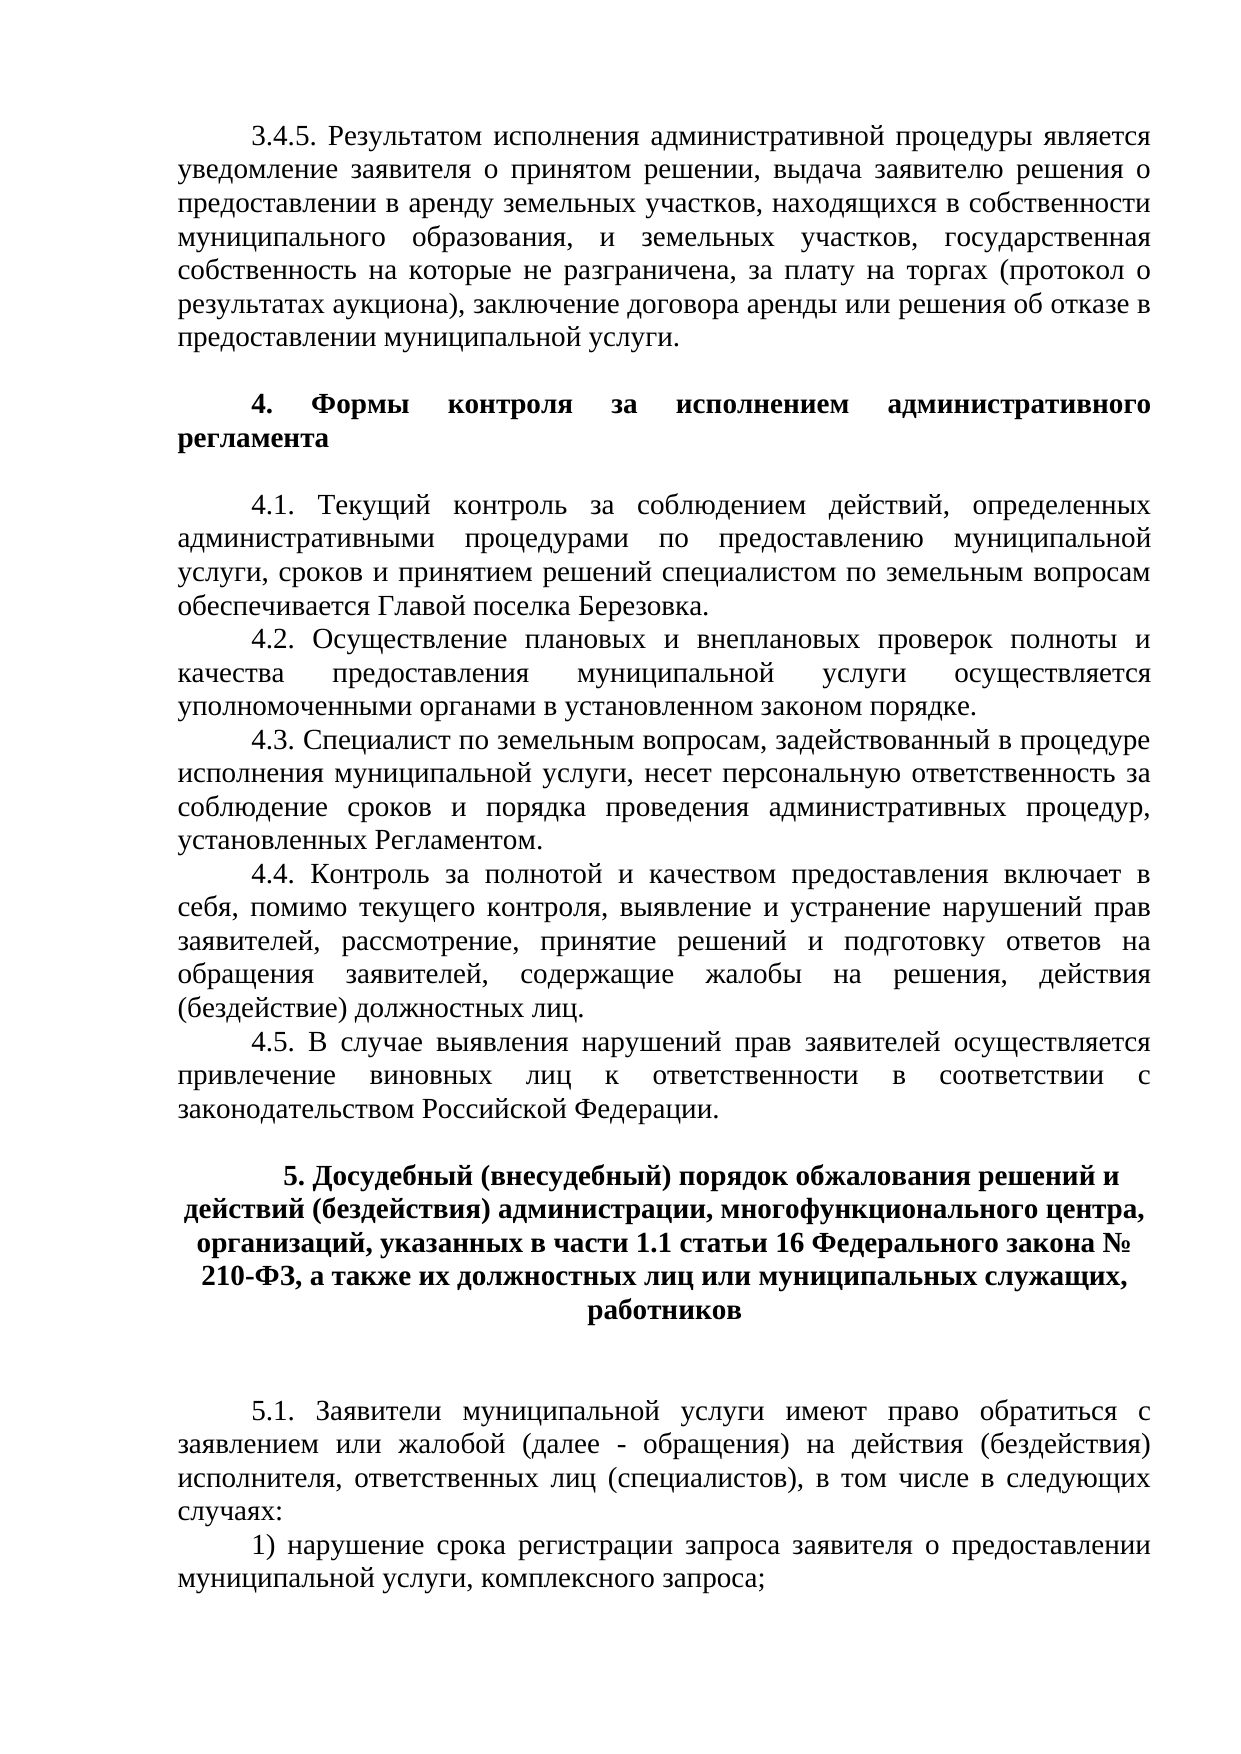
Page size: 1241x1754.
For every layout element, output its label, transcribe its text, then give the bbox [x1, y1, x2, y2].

text 4. Формы контроля за исполнением административного регламента [177, 386, 1152, 453]
text 5. Досудебный (внесудебный) порядок обжалования решений и действий (бездействия) администрации, многофункционального центра, организаций, указанных в части 1.1 статьи 16 Федерального закона № 210-ФЗ, а также их должностных лиц или муниципальных служащих, работников [177, 1158, 1152, 1326]
text 1) нарушение срока регистрации запроса заявителя о предоставлении муниципальной услуги, комплексного запроса; [177, 1527, 1152, 1594]
text 4.3. Специалист по земельным вопросам, задействованный в процедуре исполнения муниципальной услуги, несет персональную ответственность за соблюдение сроков и порядка проведения административных процедур, установленных Регламентом. [177, 722, 1152, 856]
text 4.2. Осуществление плановых и внеплановых проверок полноты и качества предоставления муниципальной услуги осуществляется уполномоченными органами в установленном законом порядке. [177, 621, 1152, 722]
text 4.5. В случае выявления нарушений прав заявителей осуществляется привлечение виновных лиц к ответственности в соответствии с законодательством Российской Федерации. [177, 1024, 1152, 1124]
text 4.1. Текущий контроль за соблюдением действий, определенных административными процедурами по предоставлению муниципальной услуги, сроков и принятием решений специалистом по земельным вопросам обеспечивается Главой поселка Березовка. [177, 487, 1152, 621]
text 4.4. Контроль за полнотой и качеством предоставления включает в себя, помимо текущего контроля, выявление и устранение нарушений прав заявителей, рассмотрение, принятие решений и подготовку ответов на обращения заявителей, содержащие жалобы на решения, действия (бездействие) должностных лиц. [177, 856, 1152, 1024]
text 5.1. Заявители муниципальной услуги имеют право обратиться с заявлением или жалобой (далее - обращения) на действия (бездействия) исполнителя, ответственных лиц (специалистов), в том числе в следующих случаях: [177, 1393, 1152, 1527]
text 3.4.5. Результатом исполнения административной процедуры является уведомление заявителя о принятом решении, выдача заявителю решения о предоставлении в аренду земельных участков, находящихся в собственности муниципального образования, и земельных участков, государственная собственность на которые не разграничена, за плату на торгах (протокол о результатах аукциона), заключение договора аренды или решения об отказе в предоставлении муниципальной услуги. [177, 118, 1152, 353]
